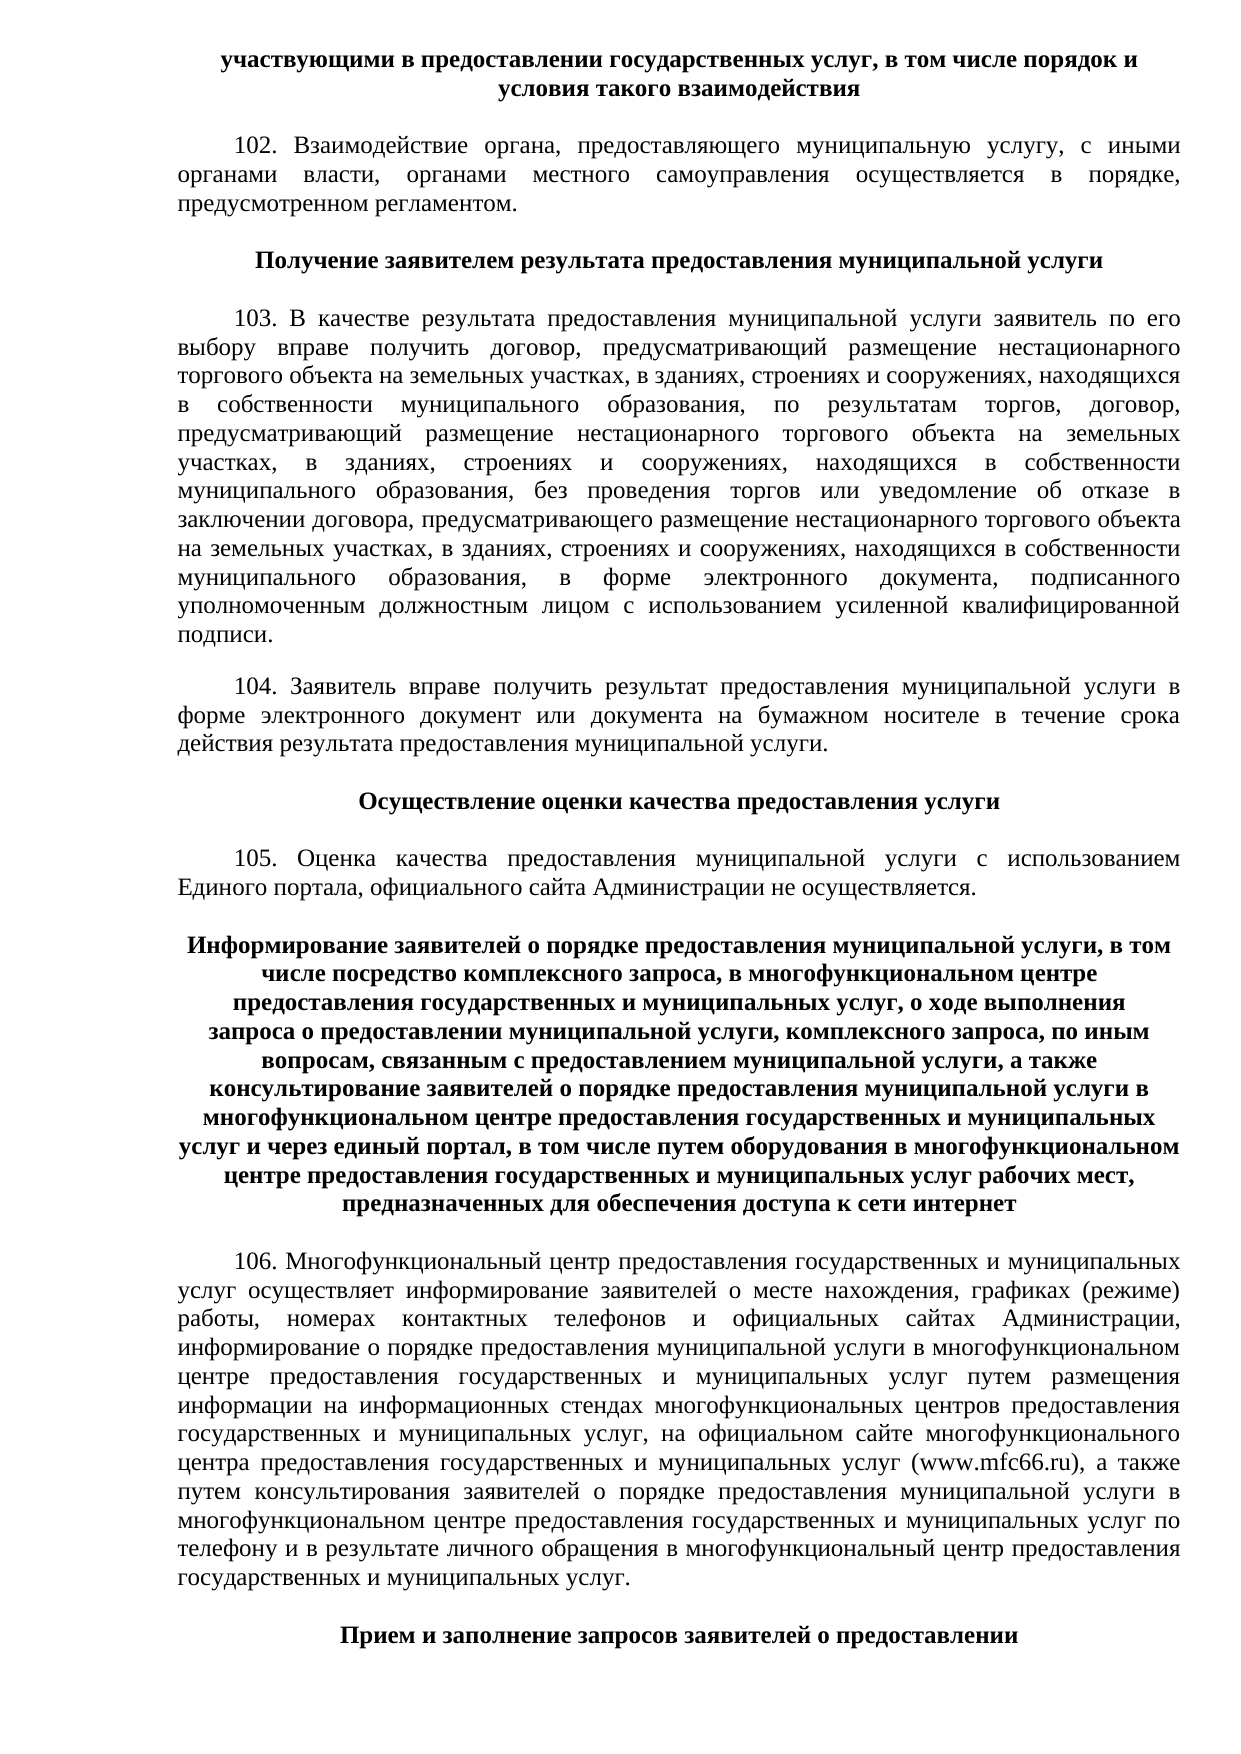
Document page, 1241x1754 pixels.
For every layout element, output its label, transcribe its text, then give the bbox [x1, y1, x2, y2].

title запроса о предоставлении муниципальной услуги, комплексного запроса, по иным вопросам, связанным с предоставлением муниципальной услуги, а также [177, 1016, 1181, 1073]
title Информирование заявителей о порядке предоставления муниципальной услуги, в том числе посредство комплексного запроса, в многофункциональном центре предоставления государственных и муниципальных услуг, о ходе выполнения [177, 930, 1181, 1016]
title Получение заявителем результата предоставления муниципальной услуги [177, 246, 1181, 274]
title Прием и заполнение запросов заявителей о предоставлении [177, 1620, 1181, 1648]
text 105. Оценка качества предоставления муниципальной услуги с использованием Единого портала, официального сайта Администрации не осуществляется. [177, 843, 1181, 901]
text 104. Заявитель вправе получить результат предоставления муниципальной услуги в форме электронного документ или документа на бумажном носителе в течение срока действия результата предоставления муниципальной услуги. [177, 671, 1181, 757]
title консультирование заявителей о порядке предоставления муниципальной услуги в многофункциональном центре предоставления государственных и муниципальных услуг и через единый портал, в том числе путем оборудования в многофункциональном центре предоставления государственных и муниципальных услуг рабочих мест, [177, 1073, 1181, 1188]
text 106. Многофункциональный центр предоставления государственных и муниципальных услуг осуществляет информирование заявителей о месте нахождения, графиках (режиме) работы, номерах контактных телефонов и официальных сайтах Администрации, информирование о порядке предоставления муниципальной услуги в многофункциональном центре предоставления государственных и муниципальных услуг путем размещения информации на информационных стендах многофункциональных центров предоставления государственных и муниципальных услуг, на официальном сайте многофункционального центра предоставления государственных и муниципальных услуг (www.mfc66.ru), а также путем консультирования заявителей о порядке предоставления муниципальной услуги в многофункциональном центре предоставления государственных и муниципальных услуг по телефону и в результате личного обращения в многофункциональный центр предоставления государственных и муниципальных услуг. [177, 1246, 1181, 1591]
text 103. В качестве результата предоставления муниципальной услуги заявитель по его выбору вправе получить договор, предусматривающий размещение нестационарного торгового объекта на земельных участках, в зданиях, строениях и сооружениях, находящихся в собственности муниципального образования, по результатам торгов, договор, предусматривающий размещение нестационарного торгового объекта на земельных участках, в зданиях, строениях и сооружениях, находящихся в собственности муниципального образования, без проведения торгов или уведомление об отказе в заключении договора, предусматривающего размещение нестационарного торгового объекта на земельных участках, в зданиях, строениях и сооружениях, находящихся в собственности муниципального образования, в форме электронного документа, подписанного уполномоченным должностным лицом с использованием усиленной квалифицированной подписи. [177, 303, 1181, 648]
title Осуществление оценки качества предоставления услуги [177, 786, 1181, 815]
title предназначенных для обеспечения доступа к сети интернет [177, 1188, 1181, 1217]
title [177, 44, 1181, 102]
text 102. Взаимодействие органа, предоставляющего муниципальную услугу, с иными органами власти, органами местного самоуправления осуществляется в порядке, предусмотренном регламентом. [177, 131, 1181, 217]
